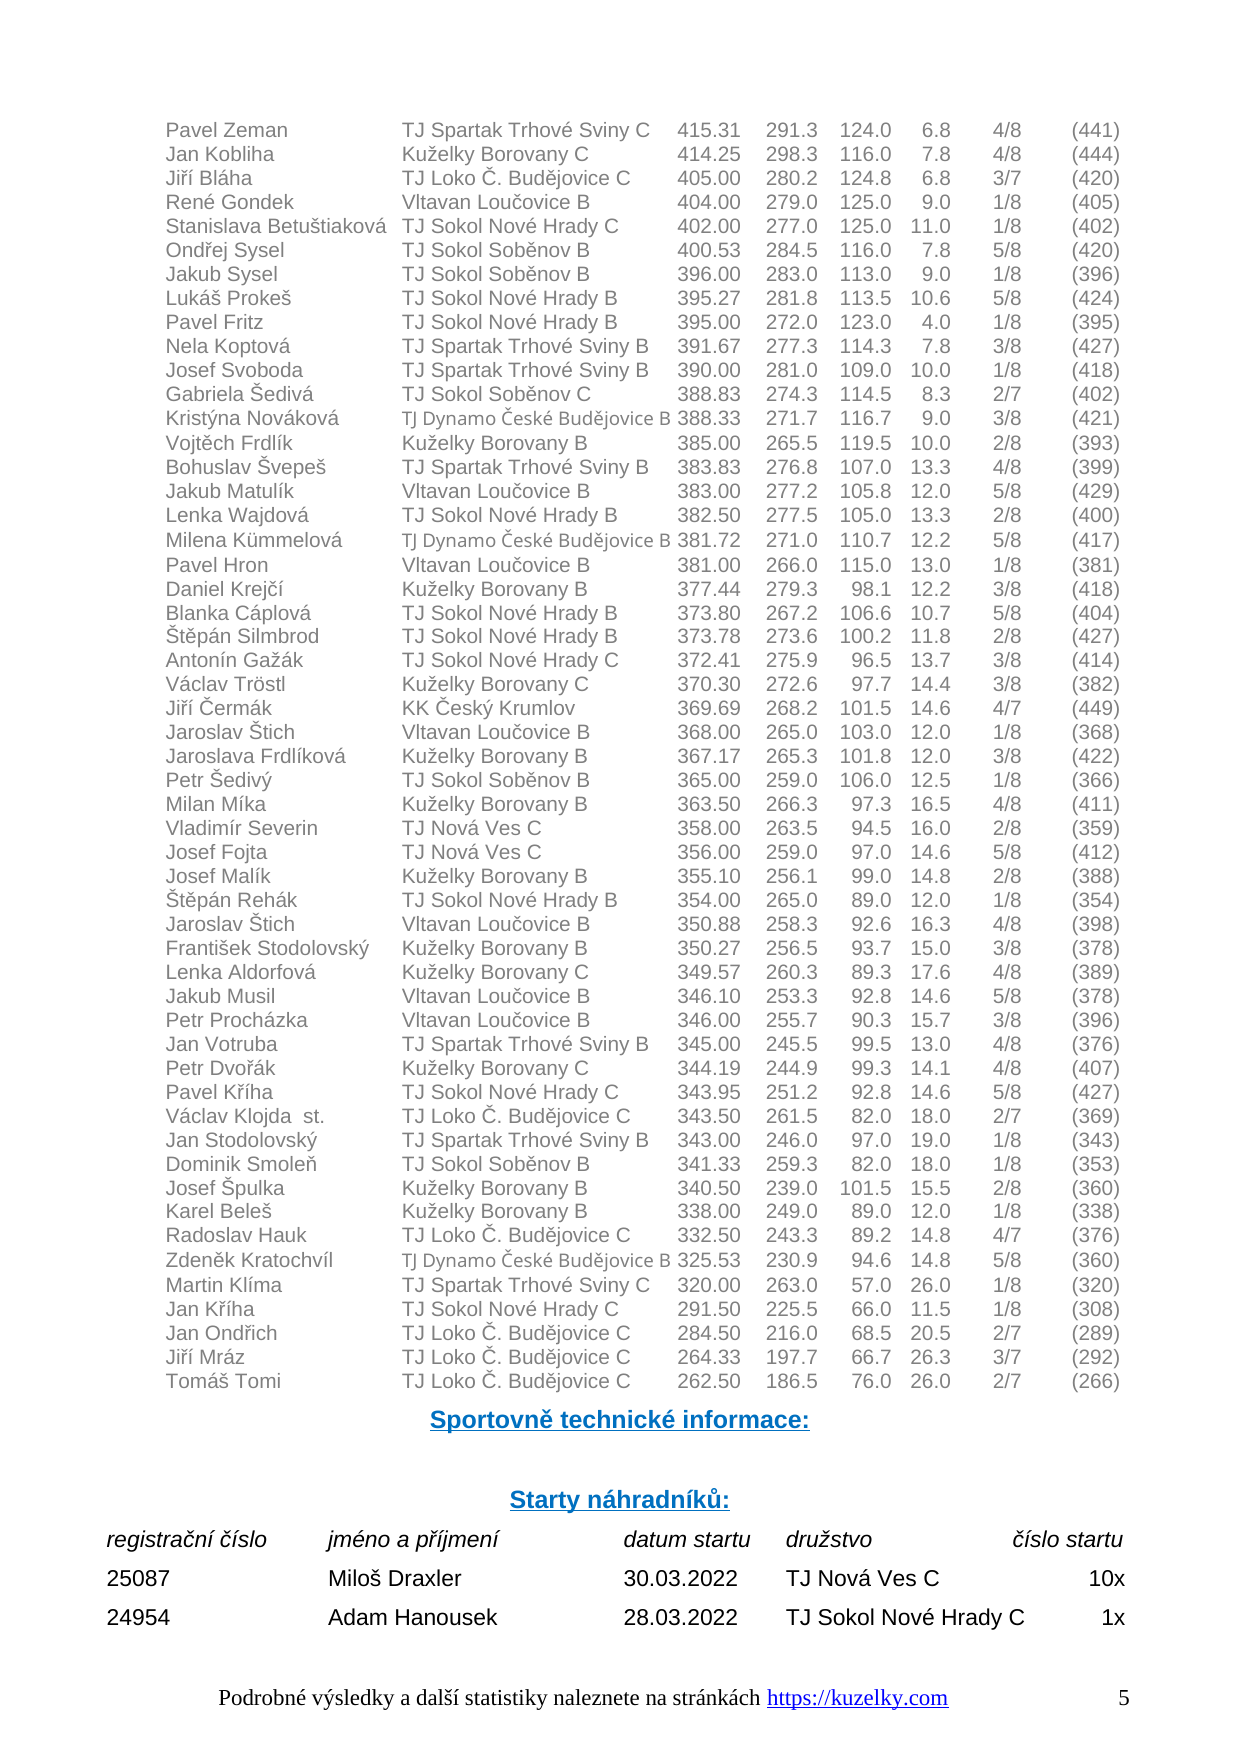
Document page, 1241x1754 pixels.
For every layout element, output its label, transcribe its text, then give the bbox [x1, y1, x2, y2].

text Jiří Bláha TJ Loko Č. Budějovice C 405.00 280.2 124.8 6.8 3/7 (420) [106, 166, 1134, 190]
text Starty náhradníků: [94, 1485, 1145, 1514]
text Václav Klojda st. TJ Loko Č. Budějovice C 343.50 261.5 82.0 18.0 2/7 (369) [106, 1103, 1134, 1127]
text Josef Špulka Kuželky Borovany B 340.50 239.0 101.5 15.5 2/8 (360) [106, 1175, 1134, 1199]
text Petr Šedivý TJ Sokol Soběnov B 365.00 259.0 106.0 12.5 1/8 (366) [106, 768, 1134, 792]
text Jakub Musil Vltavan Loučovice B 346.10 253.3 92.8 14.6 5/8 (378) [106, 984, 1134, 1008]
text Gabriela Šedivá TJ Sokol Soběnov C 388.83 274.3 114.5 8.3 2/7 (402) [106, 382, 1134, 406]
text Sportovně technické informace: [94, 1405, 1145, 1434]
text Vladimír Severin TJ Nová Ves C 358.00 263.5 94.5 16.0 2/8 (359) [106, 816, 1134, 840]
text Jaroslav Štich Vltavan Loučovice B 368.00 265.0 103.0 12.0 1/8 (368) [106, 720, 1134, 744]
text Pavel Fritz TJ Sokol Nové Hrady B 395.00 272.0 123.0 4.0 1/8 (395) [106, 310, 1134, 334]
text Lenka Aldorfová Kuželky Borovany C 349.57 260.3 89.3 17.6 4/8 (389) [106, 960, 1134, 984]
text Jaroslav Štich Vltavan Loučovice B 350.88 258.3 92.6 16.3 4/8 (398) [106, 912, 1134, 936]
text Václav Tröstl Kuželky Borovany C 370.30 272.6 97.7 14.4 3/8 (382) [106, 672, 1134, 696]
text René Gondek Vltavan Loučovice B 404.00 279.0 125.0 9.0 1/8 (405) [106, 190, 1134, 214]
text Josef Malík Kuželky Borovany B 355.10 256.1 99.0 14.8 2/8 (388) [106, 864, 1134, 888]
text Jiří Mráz TJ Loko Č. Budějovice C 264.33 197.7 66.7 26.3 3/7 (292) [106, 1345, 1134, 1369]
text Petr Dvořák Kuželky Borovany C 344.19 244.9 99.3 14.1 4/8 (407) [106, 1056, 1134, 1079]
text 24954 Adam Hanousek 28.03.2022 TJ Sokol Nové Hrady C 1x [106, 1604, 1134, 1631]
text Vojtěch Frdlík Kuželky Borovany B 385.00 265.5 119.5 10.0 2/8 (393) [106, 431, 1134, 455]
text Lukáš Prokeš TJ Sokol Nové Hrady B 395.27 281.8 113.5 10.6 5/8 (424) [106, 286, 1134, 310]
text 25087 Miloš Draxler 30.03.2022 TJ Nová Ves C 10x [106, 1565, 1134, 1592]
text Jan Ondřich TJ Loko Č. Budějovice C 284.50 216.0 68.5 20.5 2/7 (289) [106, 1321, 1134, 1345]
text Jan Stodolovský TJ Spartak Trhové Sviny B 343.00 246.0 97.0 19.0 1/8 (343) [106, 1127, 1134, 1151]
text Jaroslava Frdlíková Kuželky Borovany B 367.17 265.3 101.8 12.0 3/8 (422) [106, 744, 1134, 768]
text Karel Beleš Kuželky Borovany B 338.00 249.0 89.0 12.0 1/8 (338) [106, 1199, 1134, 1223]
text Daniel Krejčí Kuželky Borovany B 377.44 279.3 98.1 12.2 3/8 (418) [106, 576, 1134, 600]
text Dominik Smoleň TJ Sokol Soběnov B 341.33 259.3 82.0 18.0 1/8 (353) [106, 1151, 1134, 1175]
text Kristýna Nováková TJ Dynamo České Budějovice B 388.33 271.7 116.7 9.0 3/8 (421) [106, 406, 1134, 431]
text Josef Fojta TJ Nová Ves C 356.00 259.0 97.0 14.6 5/8 (412) [106, 840, 1134, 864]
text Radoslav Hauk TJ Loko Č. Budějovice C 332.50 243.3 89.2 14.8 4/7 (376) [106, 1223, 1134, 1247]
text Nela Koptová TJ Spartak Trhové Sviny B 391.67 277.3 114.3 7.8 3/8 (427) [106, 334, 1134, 358]
text Jiří Čermák KK Český Krumlov 369.69 268.2 101.5 14.6 4/7 (449) [106, 696, 1134, 720]
text Martin Klíma TJ Spartak Trhové Sviny C 320.00 263.0 57.0 26.0 1/8 (320) [106, 1273, 1134, 1297]
text Milena Kümmelová TJ Dynamo České Budějovice B 381.72 271.0 110.7 12.2 5/8 (417) [106, 527, 1134, 552]
text Jan Kobliha Kuželky Borovany C 414.25 298.3 116.0 7.8 4/8 (444) [106, 142, 1134, 166]
text Josef Svoboda TJ Spartak Trhové Sviny B 390.00 281.0 109.0 10.0 1/8 (418) [106, 358, 1134, 382]
text Jan Votruba TJ Spartak Trhové Sviny B 345.00 245.5 99.5 13.0 4/8 (376) [106, 1032, 1134, 1056]
text Blanka Cáplová TJ Sokol Nové Hrady B 373.80 267.2 106.6 10.7 5/8 (404) [106, 600, 1134, 624]
text Bohuslav Švepeš TJ Spartak Trhové Sviny B 383.83 276.8 107.0 13.3 4/8 (399) [106, 455, 1134, 479]
text Stanislava Betuštiaková TJ Sokol Nové Hrady C 402.00 277.0 125.0 11.0 1/8 (402) [106, 214, 1134, 238]
text Tomáš Tomi TJ Loko Č. Budějovice C 262.50 186.5 76.0 26.0 2/7 (266) [106, 1369, 1134, 1393]
text Jakub Matulík Vltavan Loučovice B 383.00 277.2 105.8 12.0 5/8 (429) [106, 479, 1134, 503]
text František Stodolovský Kuželky Borovany B 350.27 256.5 93.7 15.0 3/8 (378) [106, 936, 1134, 960]
text Pavel Zeman TJ Spartak Trhové Sviny C 415.31 291.3 124.0 6.8 4/8 (441) [106, 118, 1134, 142]
text Štěpán Rehák TJ Sokol Nové Hrady B 354.00 265.0 89.0 12.0 1/8 (354) [106, 888, 1134, 912]
text Antonín Gažák TJ Sokol Nové Hrady C 372.41 275.9 96.5 13.7 3/8 (414) [106, 648, 1134, 672]
text Pavel Hron Vltavan Loučovice B 381.00 266.0 115.0 13.0 1/8 (381) [106, 552, 1134, 576]
text Milan Míka Kuželky Borovany B 363.50 266.3 97.3 16.5 4/8 (411) [106, 792, 1134, 816]
text Pavel Kříha TJ Sokol Nové Hrady C 343.95 251.2 92.8 14.6 5/8 (427) [106, 1079, 1134, 1103]
text Jan Kříha TJ Sokol Nové Hrady C 291.50 225.5 66.0 11.5 1/8 (308) [106, 1297, 1134, 1321]
text Jakub Sysel TJ Sokol Soběnov B 396.00 283.0 113.0 9.0 1/8 (396) [106, 262, 1134, 286]
text Ondřej Sysel TJ Sokol Soběnov B 400.53 284.5 116.0 7.8 5/8 (420) [106, 238, 1134, 262]
text Lenka Wajdová TJ Sokol Nové Hrady B 382.50 277.5 105.0 13.3 2/8 (400) [106, 503, 1134, 527]
text Petr Procházka Vltavan Loučovice B 346.00 255.7 90.3 15.7 3/8 (396) [106, 1008, 1134, 1032]
text Štěpán Silmbrod TJ Sokol Nové Hrady B 373.78 273.6 100.2 11.8 2/8 (427) [106, 624, 1134, 648]
text Zdeněk Kratochvíl TJ Dynamo České Budějovice B 325.53 230.9 94.6 14.8 5/8 (360) [106, 1247, 1134, 1273]
text registrační číslo jméno a příjmení datum startu družstvo číslo startu [106, 1526, 1134, 1553]
